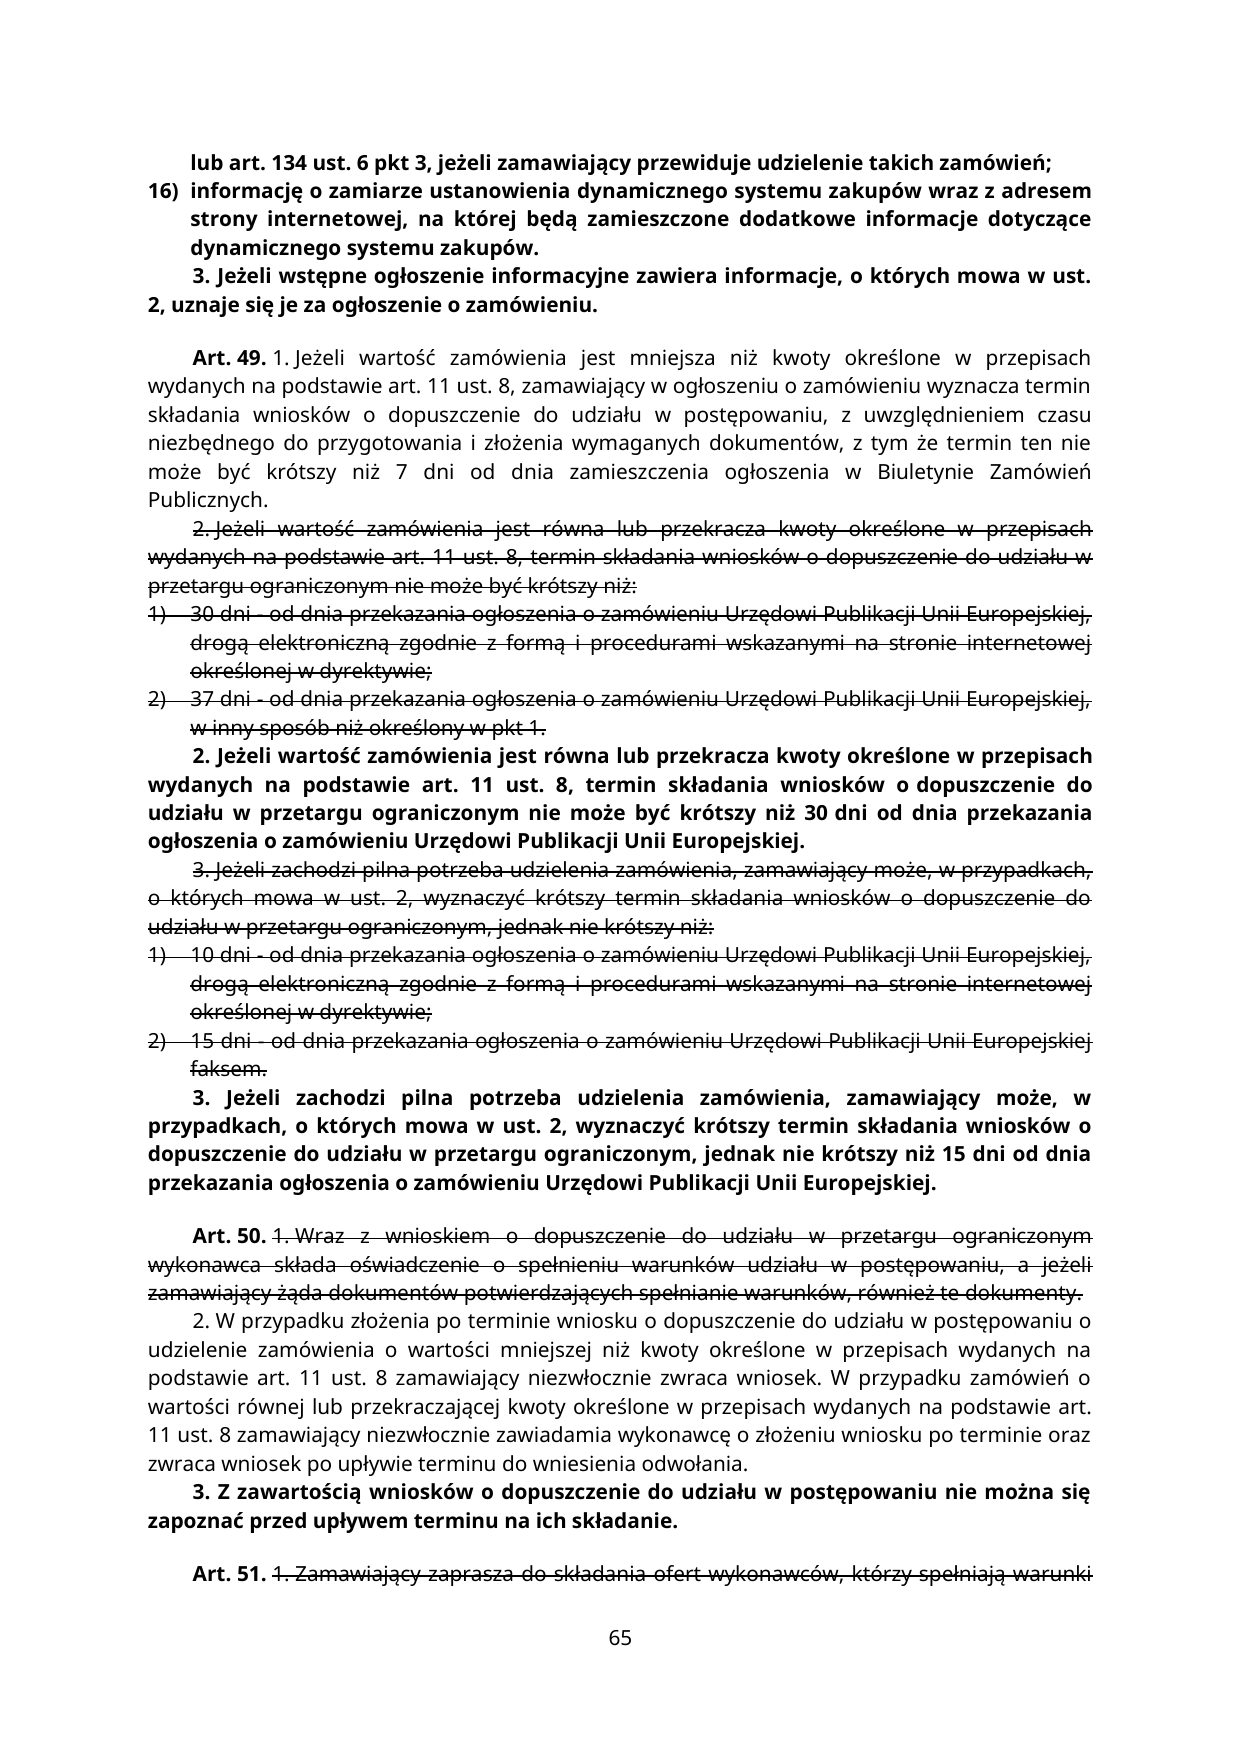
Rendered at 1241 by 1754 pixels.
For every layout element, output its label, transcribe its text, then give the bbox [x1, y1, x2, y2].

text 1) 30 dni - od dnia przekazania ogłoszenia o zamówieniu Urzędowi Publikacji Unii Europejskiej, drogą elektroniczną zgodnie z formą i procedurami wskazanymi na stronie internetowej określonej w dyrektywie; [148, 599, 1093, 684]
text 2) 15 dni - od dnia przekazania ogłoszenia o zamówieniu Urzędowi Publikacji Unii Europejskiej faksem. [148, 1043, 1093, 1083]
text Art. 50. 1. Wraz z wnioskiem o dopuszczenie do udziału w przetargu ograniczonym wykonawca składa oświadczenie o spełnieniu warunków udziału w postępowaniu, a jeżeli zamawiający żąda dokumentów potwierdzających spełnianie warunków, również te dokumenty. [148, 1267, 1093, 1307]
text 3. Jeżeli wstępne ogłoszenie informacyjne zawiera informacje, o których mowa w ust. 2, uznaje się je za ogłoszenie o zamówieniu. [148, 261, 1093, 318]
text 2. W przypadku złożenia po terminie wniosku o dopuszczenie do udziału w postępowaniu o udzielenie zamówienia o wartości mniejszej niż kwoty określone w przepisach wydanych na podstawie art. 11 ust. 8 zamawiający niezwłocznie zwraca wniosek. W przypadku zamówień o wartości równej lub przekraczającej kwoty określone w przepisach wydanych na podstawie art. 11 ust. 8 zamawiający niezwłocznie zawiadamia wykonawcę o złożeniu wniosku po terminie oraz zwraca wniosek po upływie terminu do wniesienia odwołania. [148, 1307, 1093, 1477]
text 1) 10 dni - od dnia przekazania ogłoszenia o zamówieniu Urzędowi Publikacji Unii Europejskiej, drogą elektroniczną zgodnie z formą i procedurami wskazanymi na stronie internetowej określonej w dyrektywie; [148, 940, 1093, 1026]
text Art. 49. 1. Jeżeli wartość zamówienia jest mniejsza niż kwoty określone w przepisach wydanych na podstawie art. 11 ust. 8, zamawiający w ogłoszeniu o zamówieniu wyznacza termin składania wniosków o dopuszczenie do udziału w postępowaniu, z uwzględnieniem czasu niezbędnego do przygotowania i złożenia wymaganych dokumentów, z tym że termin ten nie może być krótszy niż 7 dni od dnia zamieszczenia ogłoszenia w Biuletynie Zamówień Publicznych. [148, 343, 1093, 514]
text 2) 15 dni - od dnia przekazania ogłoszenia o zamówieniu Urzędowi Publikacji Unii Europejskiej faksem. [148, 1026, 1093, 1042]
text 3. Jeżeli zachodzi pilna potrzeba udzielenia zamówienia, zamawiający może, w przypadkach, o których mowa w ust. 2, wyznaczyć krótszy termin składania wniosków o dopuszczenie do udziału w przetargu ograniczonym, jednak nie krótszy niż: [148, 855, 1093, 940]
text 16) informację o zamiarze ustanowienia dynamicznego systemu zakupów wraz z adresem strony internetowej, na której będą zamieszczone dodatkowe informacje dotyczące dynamicznego systemu zakupów. [148, 176, 1093, 261]
text 2. Jeżeli wartość zamówienia jest równa lub przekracza kwoty określone w przepisach wydanych na podstawie art. 11 ust. 8, termin składania wniosków o dopuszczenie do udziału w przetargu ograniczonym nie może być krótszy niż: [148, 514, 1093, 558]
text 3. Jeżeli zachodzi pilna potrzeba udzielenia zamówienia, zamawiający może, w przypadkach, o których mowa w ust. 2, wyznaczyć krótszy termin składania wniosków o dopuszczenie do udziału w przetargu ograniczonym, jednak nie krótszy niż 15 dni od dnia przekazania ogłoszenia o zamówieniu Urzędowi Publikacji Unii Europejskiej. [148, 1083, 1093, 1196]
text Art. 50. 1. Wraz z wnioskiem o dopuszczenie do udziału w przetargu ograniczonym wykonawca składa oświadczenie o spełnieniu warunków udziału w postępowaniu, a jeżeli zamawiający żąda dokumentów potwierdzających spełnianie warunków, również te dokumenty. [148, 1221, 1093, 1266]
text 2. Jeżeli wartość zamówienia jest równa lub przekracza kwoty określone w przepisach wydanych na podstawie art. 11 ust. 8, termin składania wniosków o dopuszczenie do udziału w przetargu ograniczonym nie może być krótszy niż 30 dni od dnia przekazania ogłoszenia o zamówieniu Urzędowi Publikacji Unii Europejskiej. [148, 741, 1093, 855]
text 2. Jeżeli wartość zamówienia jest równa lub przekracza kwoty określone w przepisach wydanych na podstawie art. 11 ust. 8, termin składania wniosków o dopuszczenie do udziału w przetargu ograniczonym nie może być krótszy niż: [148, 560, 1093, 599]
text 2) 37 dni - od dnia przekazania ogłoszenia o zamówieniu Urzędowi Publikacji Unii Europejskiej, w inny sposób niż określony w pkt 1. [148, 684, 1093, 741]
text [148, 1559, 1093, 1588]
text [148, 148, 1093, 176]
text 3. Z zawartością wniosków o dopuszczenie do udziału w postępowaniu nie można się zapoznać przed upływem terminu na ich składanie. [148, 1477, 1093, 1534]
